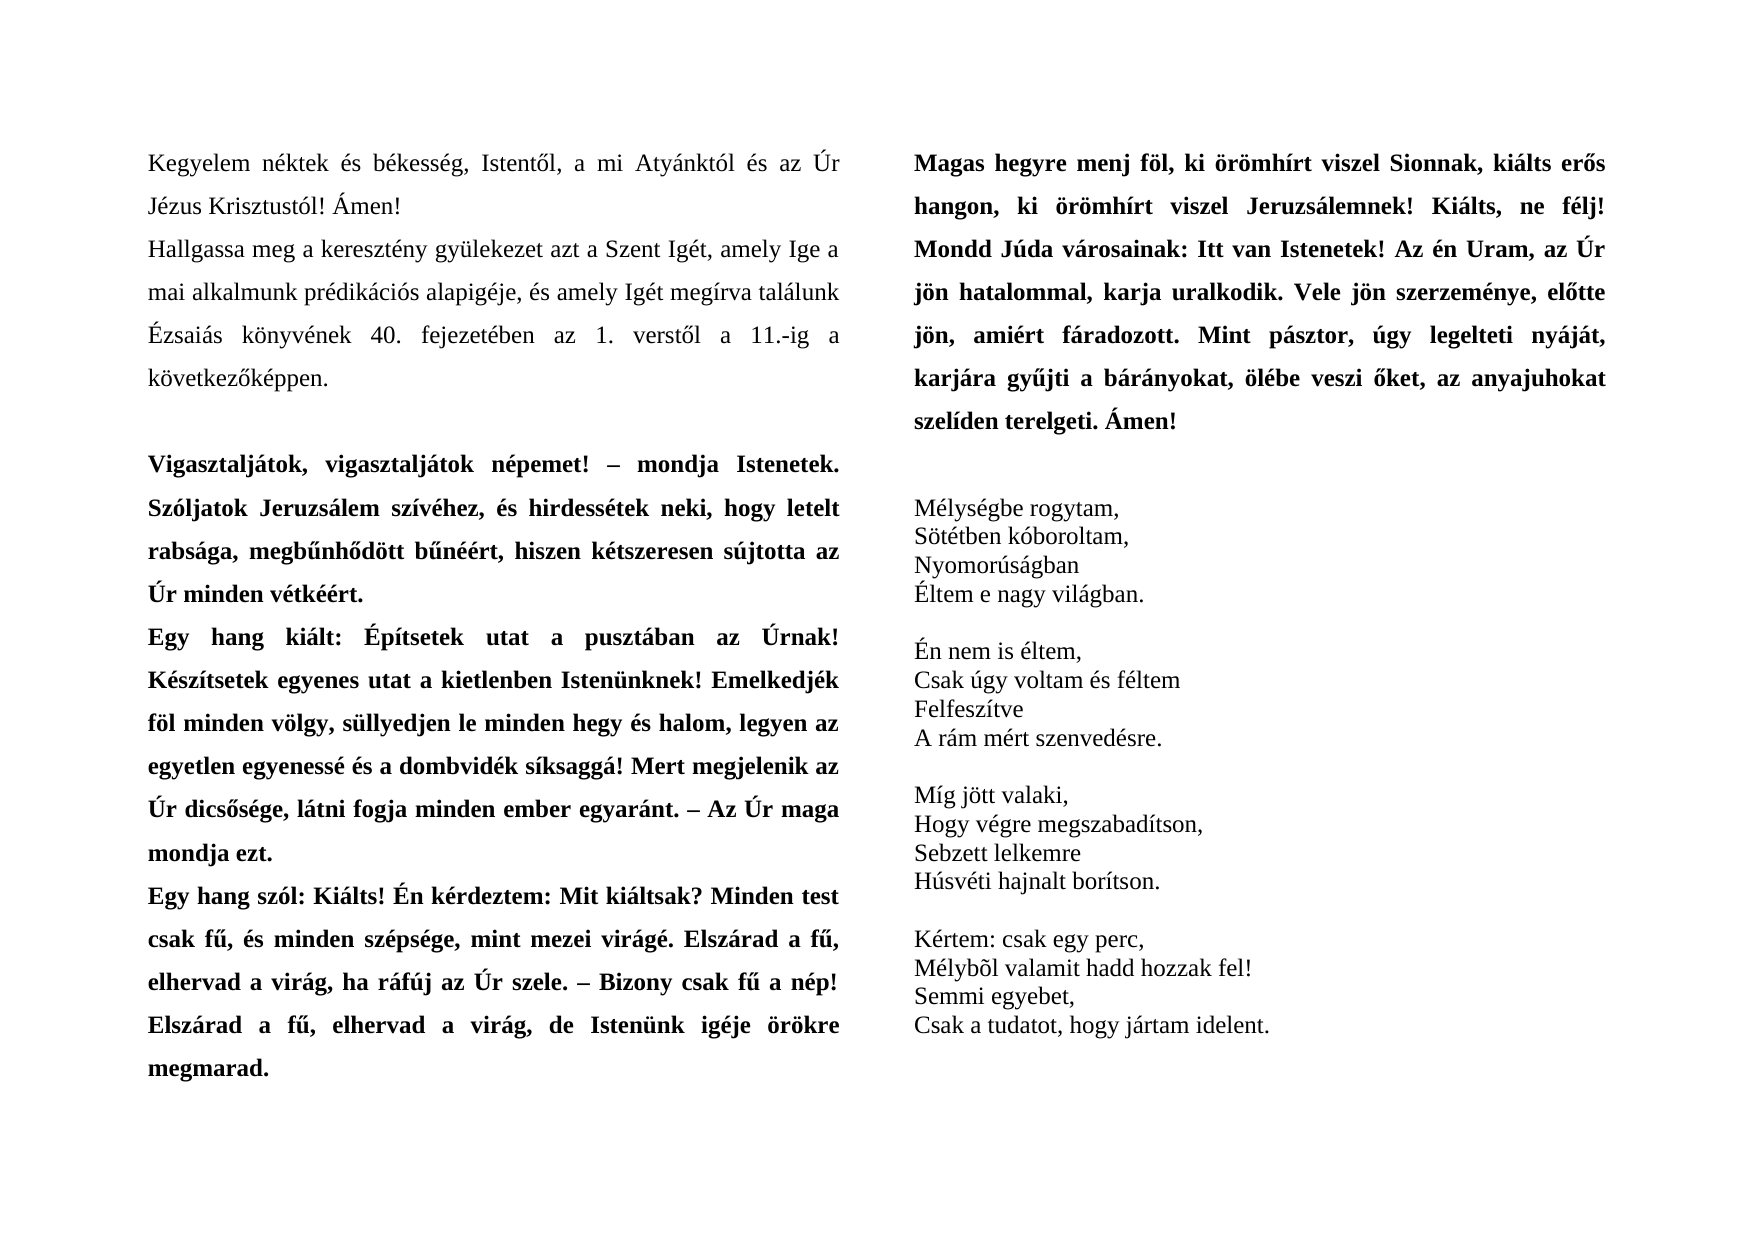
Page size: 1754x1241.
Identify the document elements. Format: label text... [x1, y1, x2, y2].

text Éltem e nagy világban. [914, 579, 1606, 608]
text Magas hegyre menj föl, ki örömhírt viszel Sionnak, kiálts erős hangon, ki örömhírt viszel Jeruzsálemnek! Kiálts, ne félj! Mondd Júda városainak: Itt van Istenetek! Az én Uram, az Úr jön hatalommal, karja uralkodik. Vele jön szerzeménye, előtte jön, amiért fáradozott. Mint pásztor, úgy legelteti nyáját, karjára gyűjti a bárányokat, ölébe veszi őket, az anyajuhokat szelíden terelgeti. Ámen! [914, 148, 1606, 435]
text Mélybõl valamit hadd hozzak fel! [914, 953, 1606, 981]
text Kértem: csak egy perc, [914, 924, 1606, 953]
text A rám mért szenvedésre. [914, 723, 1606, 751]
text Hallgassa meg a keresztény gyülekezet azt a Szent Igét, amely Ige a mai alkalmunk prédikációs alapigéje, és amely Igét megírva találunk Ézsaiás könyvének 40. fejezetében az 1. verstől a 11.-ig a következőképpen. [148, 234, 840, 392]
text Sebzett lelkemre [914, 838, 1606, 866]
text Csak úgy voltam és féltem [914, 665, 1606, 694]
text Húsvéti hajnalt borítson. [914, 866, 1606, 895]
text Nyomorúságban [914, 550, 1606, 579]
text Egy hang szól: Kiálts! Én kérdeztem: Mit kiáltsak? Minden test csak fű, és minden szépsége, mint mezei virágé. Elszárad a fű, elhervad a virág, ha ráfúj az Úr szele. – Bizony csak fű a nép! Elszárad a fű, elhervad a virág, de Istenünk igéje örökre megmarad. [148, 881, 840, 1082]
text Hogy végre megszabadítson, [914, 809, 1606, 838]
text Én nem is éltem, [914, 636, 1606, 665]
text Mélységbe rogytam, [914, 493, 1606, 521]
text Kegyelem néktek és békesség, Istentől, a mi Atyánktól és az Úr Jézus Krisztustól! Ámen! [148, 148, 840, 219]
text Csak a tudatot, hogy jártam idelent. [914, 1010, 1606, 1039]
text Vigasztaljátok, vigasztaljátok népemet! – mondja Istenetek. Szóljatok Jeruzsálem szívéhez, és hirdessétek neki, hogy letelt rabsága, megbűnhődött bűnéért, hiszen kétszeresen sújtotta az Úr minden vétkéért. [148, 449, 840, 608]
text Egy hang kiált: Építsetek utat a pusztában az Úrnak! Készítsetek egyenes utat a kietlenben Istenünknek! Emelkedjék föl minden völgy, süllyedjen le minden hegy és halom, legyen az egyetlen egyenessé és a dombvidék síksaggá! Mert megjelenik az Úr dicsősége, látni fogja minden ember egyaránt. – Az Úr maga mondja ezt. [148, 622, 840, 866]
text Felfeszítve [914, 694, 1606, 723]
text Semmi egyebet, [914, 981, 1606, 1010]
text Sötétben kóboroltam, [914, 521, 1606, 550]
text Míg jött valaki, [914, 780, 1606, 809]
